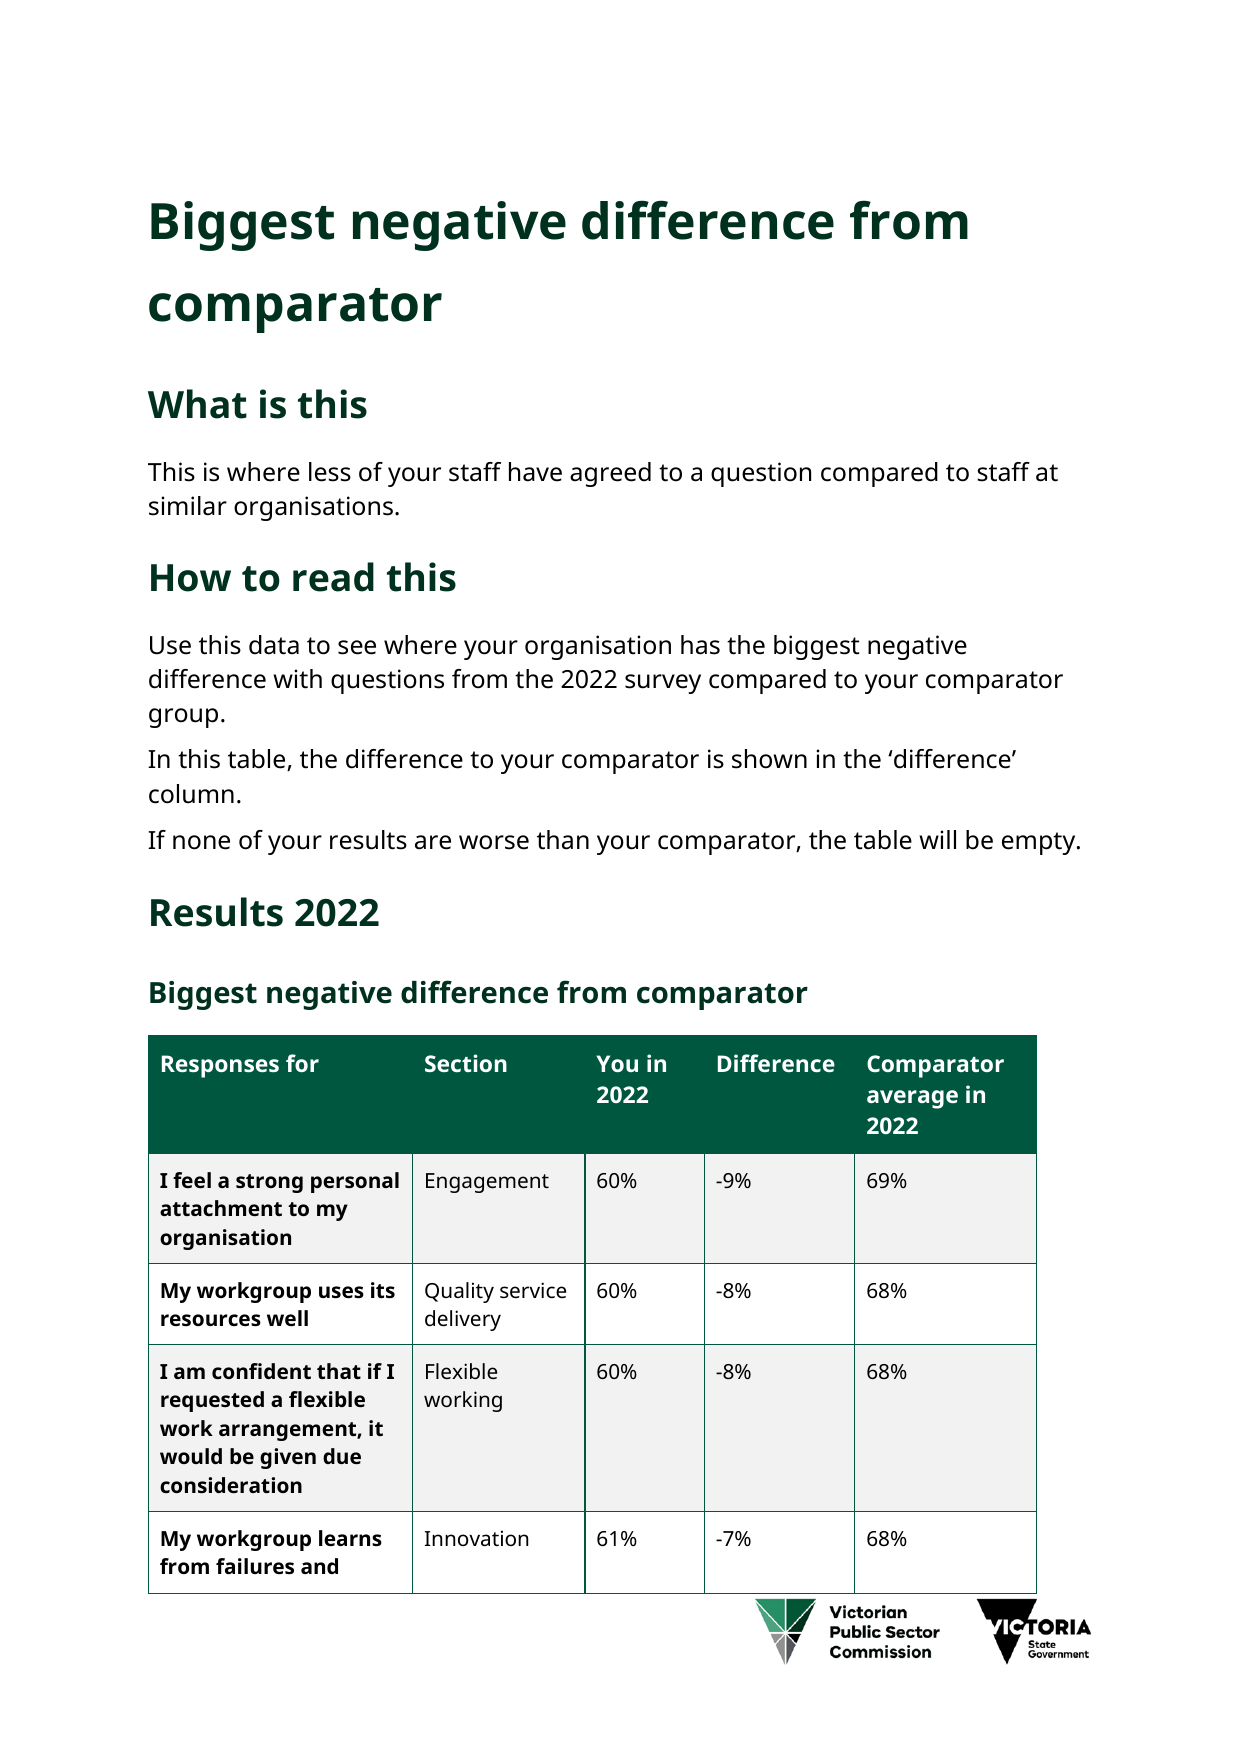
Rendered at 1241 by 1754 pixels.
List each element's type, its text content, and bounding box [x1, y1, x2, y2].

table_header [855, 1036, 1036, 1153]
subtitle Biggest negative difference from comparator [148, 972, 1092, 1012]
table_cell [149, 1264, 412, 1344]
text Use this data to see where your organisation has the biggest negative difference with questions from the 2022 survey compared to your comparator group. [148, 628, 1092, 730]
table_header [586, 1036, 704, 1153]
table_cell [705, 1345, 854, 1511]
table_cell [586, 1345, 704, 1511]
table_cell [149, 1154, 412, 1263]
text This is where less of your staff have agreed to a question compared to staff at similar organisations. [148, 454, 1092, 523]
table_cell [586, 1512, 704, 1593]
subtitle What is this [148, 379, 1092, 430]
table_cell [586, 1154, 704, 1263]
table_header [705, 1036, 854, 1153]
subtitle Results 2022 [148, 886, 1092, 937]
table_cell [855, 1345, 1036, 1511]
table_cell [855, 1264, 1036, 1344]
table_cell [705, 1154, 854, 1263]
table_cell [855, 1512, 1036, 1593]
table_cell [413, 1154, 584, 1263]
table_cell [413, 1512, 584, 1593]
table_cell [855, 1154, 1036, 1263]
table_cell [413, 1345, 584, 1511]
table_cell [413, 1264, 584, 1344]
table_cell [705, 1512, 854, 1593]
subtitle How to read this [148, 552, 1092, 603]
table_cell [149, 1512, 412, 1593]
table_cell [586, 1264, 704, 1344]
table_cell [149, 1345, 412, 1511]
picture [754, 1598, 1093, 1666]
subtitle Biggest negative difference from comparator [148, 186, 1092, 336]
text In this table, the difference to your comparator is shown in the ‘difference’ column. [148, 742, 1092, 810]
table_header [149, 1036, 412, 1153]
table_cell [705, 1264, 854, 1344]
text If none of your results are worse than your comparator, the table will be empty. [148, 823, 1092, 857]
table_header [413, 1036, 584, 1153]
